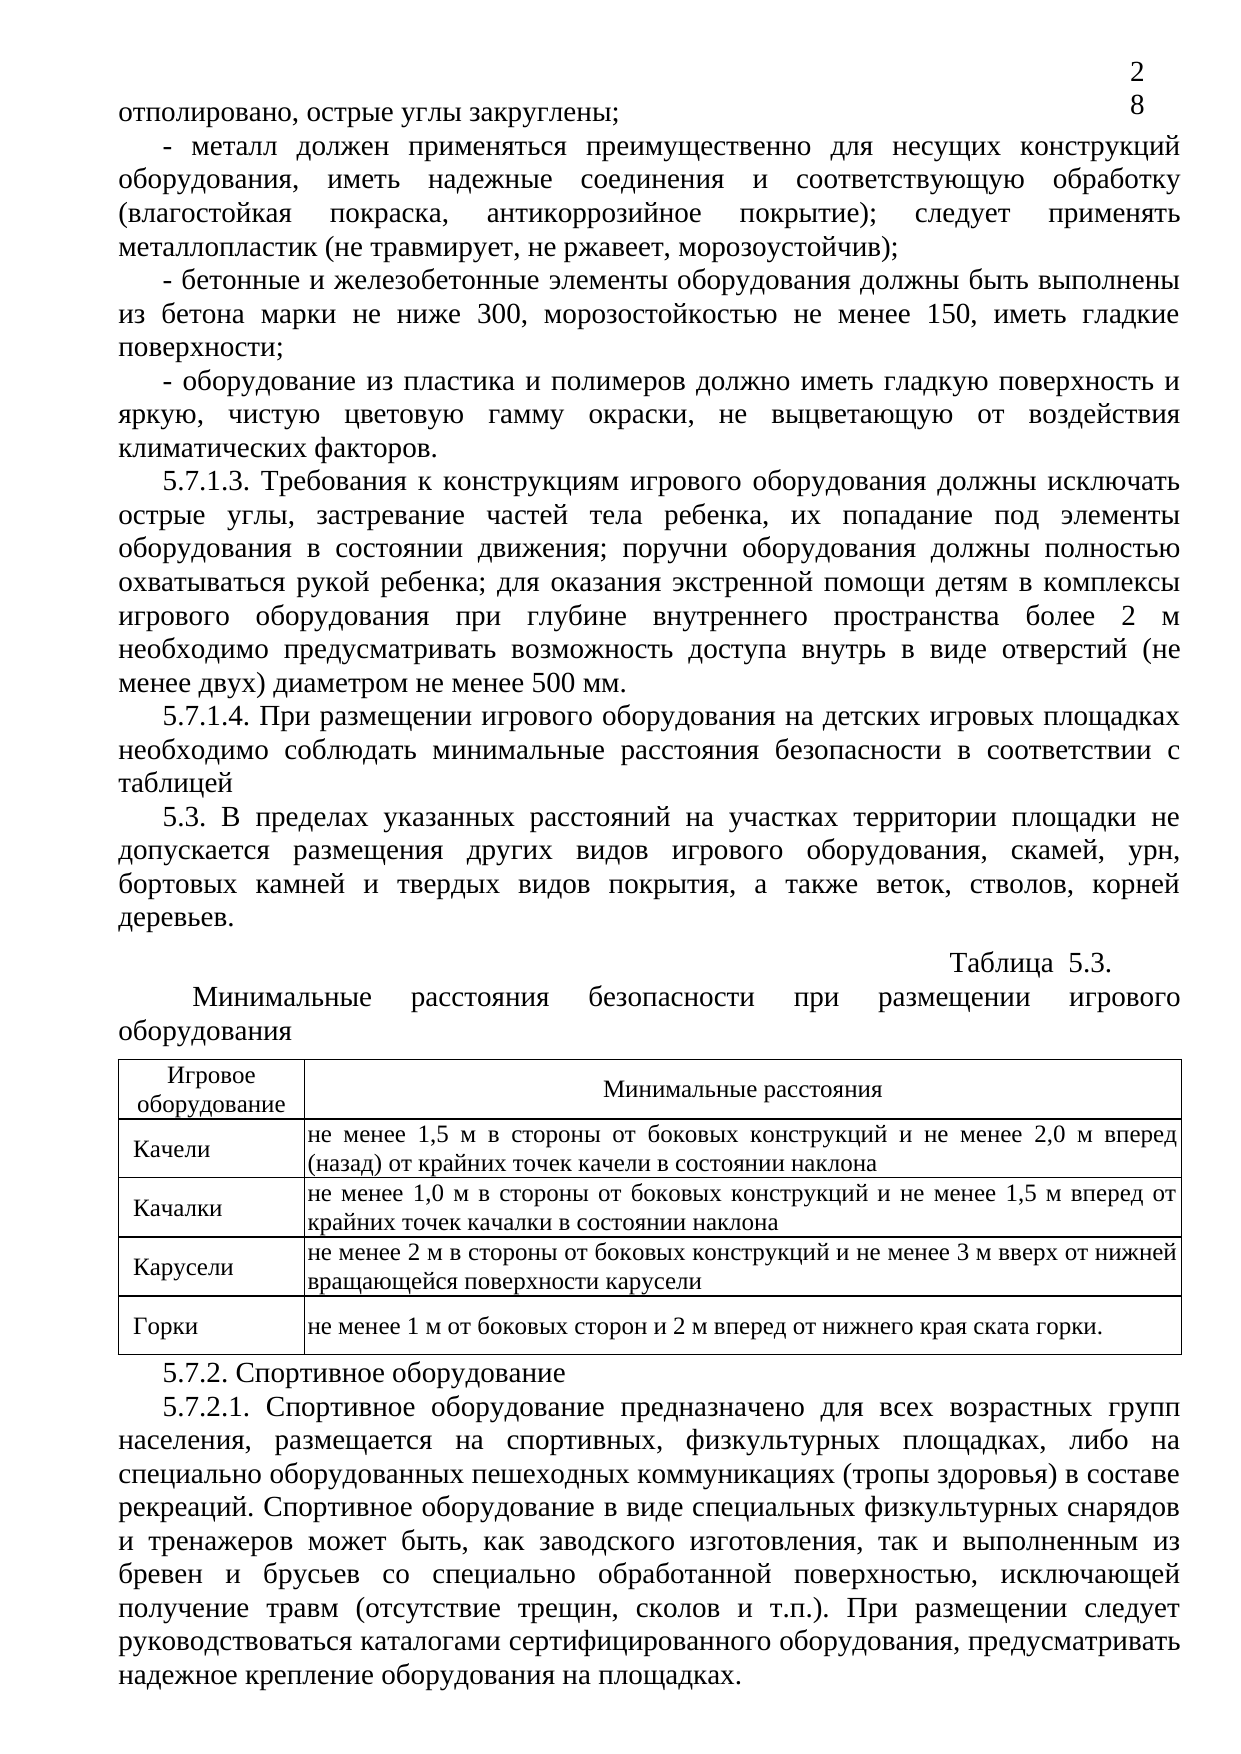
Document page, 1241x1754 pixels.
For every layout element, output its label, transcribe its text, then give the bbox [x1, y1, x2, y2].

table_cell Горки [119, 1297, 304, 1354]
table_cell Качалки [119, 1178, 304, 1236]
text 5.3. В пределах указанных расстояний на участках территории площадки не допускается размещения других видов игрового оборудования, скамей, урн, бортовых камней и твердых видов покрытия, а также веток, стволов, корней деревьев. [118, 799, 1181, 933]
table_header Игровое оборудование [119, 1060, 304, 1118]
text Минимальные расстояния безопасности при размещении игрового оборудования [118, 979, 1181, 1046]
table_cell не менее в стороны от боковых конструкций и не менее вперед (назад) от крайних точек качели в состоянии наклона [305, 1120, 1181, 1177]
text - оборудование из пластика и полимеров должно иметь гладкую поверхность и яркую, чистую цветовую гамму окраски, не выцветающую от воздействия климатических факторов. [118, 363, 1181, 463]
text 5.7.1.4. При размещении игрового оборудования на детских игровых площадках необходимо соблюдать минимальные расстояния безопасности в соответствии с таблицей [118, 698, 1181, 799]
table_cell не менее в стороны от боковых конструкций и не менее вверх от нижней вращающейся поверхности карусели [305, 1238, 1181, 1295]
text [118, 94, 1181, 128]
text 5.7.2.1. Спортивное оборудование предназначено для всех возрастных групп населения, размещается на спортивных, физкультурных площадках, либо на специально оборудованных пешеходных коммуникациях (тропы здоровья) в составе рекреаций. Спортивное оборудование в виде специальных физкультурных снарядов и тренажеров может быть, как заводского изготовления, так и выполненным из бревен и брусьев со специально обработанной поверхностью, исключающей получение травм (отсутствие трещин, сколов и т.п.). При размещении следует руководствоваться каталогами сертифицированного оборудования, предусматривать надежное крепление оборудования на площадках. [118, 1389, 1181, 1691]
text Таблица 5.3. [118, 946, 1181, 979]
table_header Минимальные расстояния [305, 1060, 1181, 1118]
text 5.7.1.3. Требования к конструкциям игрового оборудования должны исключать острые углы, застревание частей тела ребенка, их попадание под элементы оборудования в состоянии движения; поручни оборудования должны полностью охватываться рукой ребенка; для оказания экстренной помощи детям в комплексы игрового оборудования при глубине внутреннего пространства более необходимо предусматривать возможность доступа внутрь в виде отверстий (не менее двух) диаметром не менее . [118, 463, 1181, 698]
table_cell не менее в стороны от боковых конструкций и не менее вперед от крайних точек качалки в состоянии наклона [305, 1178, 1181, 1236]
text 5.7.2. Спортивное оборудование [118, 1355, 1181, 1389]
table_cell Карусели [119, 1238, 304, 1295]
table_cell Качели [119, 1120, 304, 1177]
table_cell не менее от боковых сторон и вперед от нижнего края ската горки. [305, 1297, 1181, 1354]
text - бетонные и железобетонные элементы оборудования должны быть выполнены из бетона марки не ниже 300, морозостойкостью не менее 150, иметь гладкие поверхности; [118, 262, 1181, 363]
text - металл должен применяться преимущественно для несущих конструкций оборудования, иметь надежные соединения и соответствующую обработку (влагостойкая покраска, антикоррозийное покрытие); следует применять металлопластик (не травмирует, не ржавеет, морозоустойчив); [118, 128, 1181, 262]
